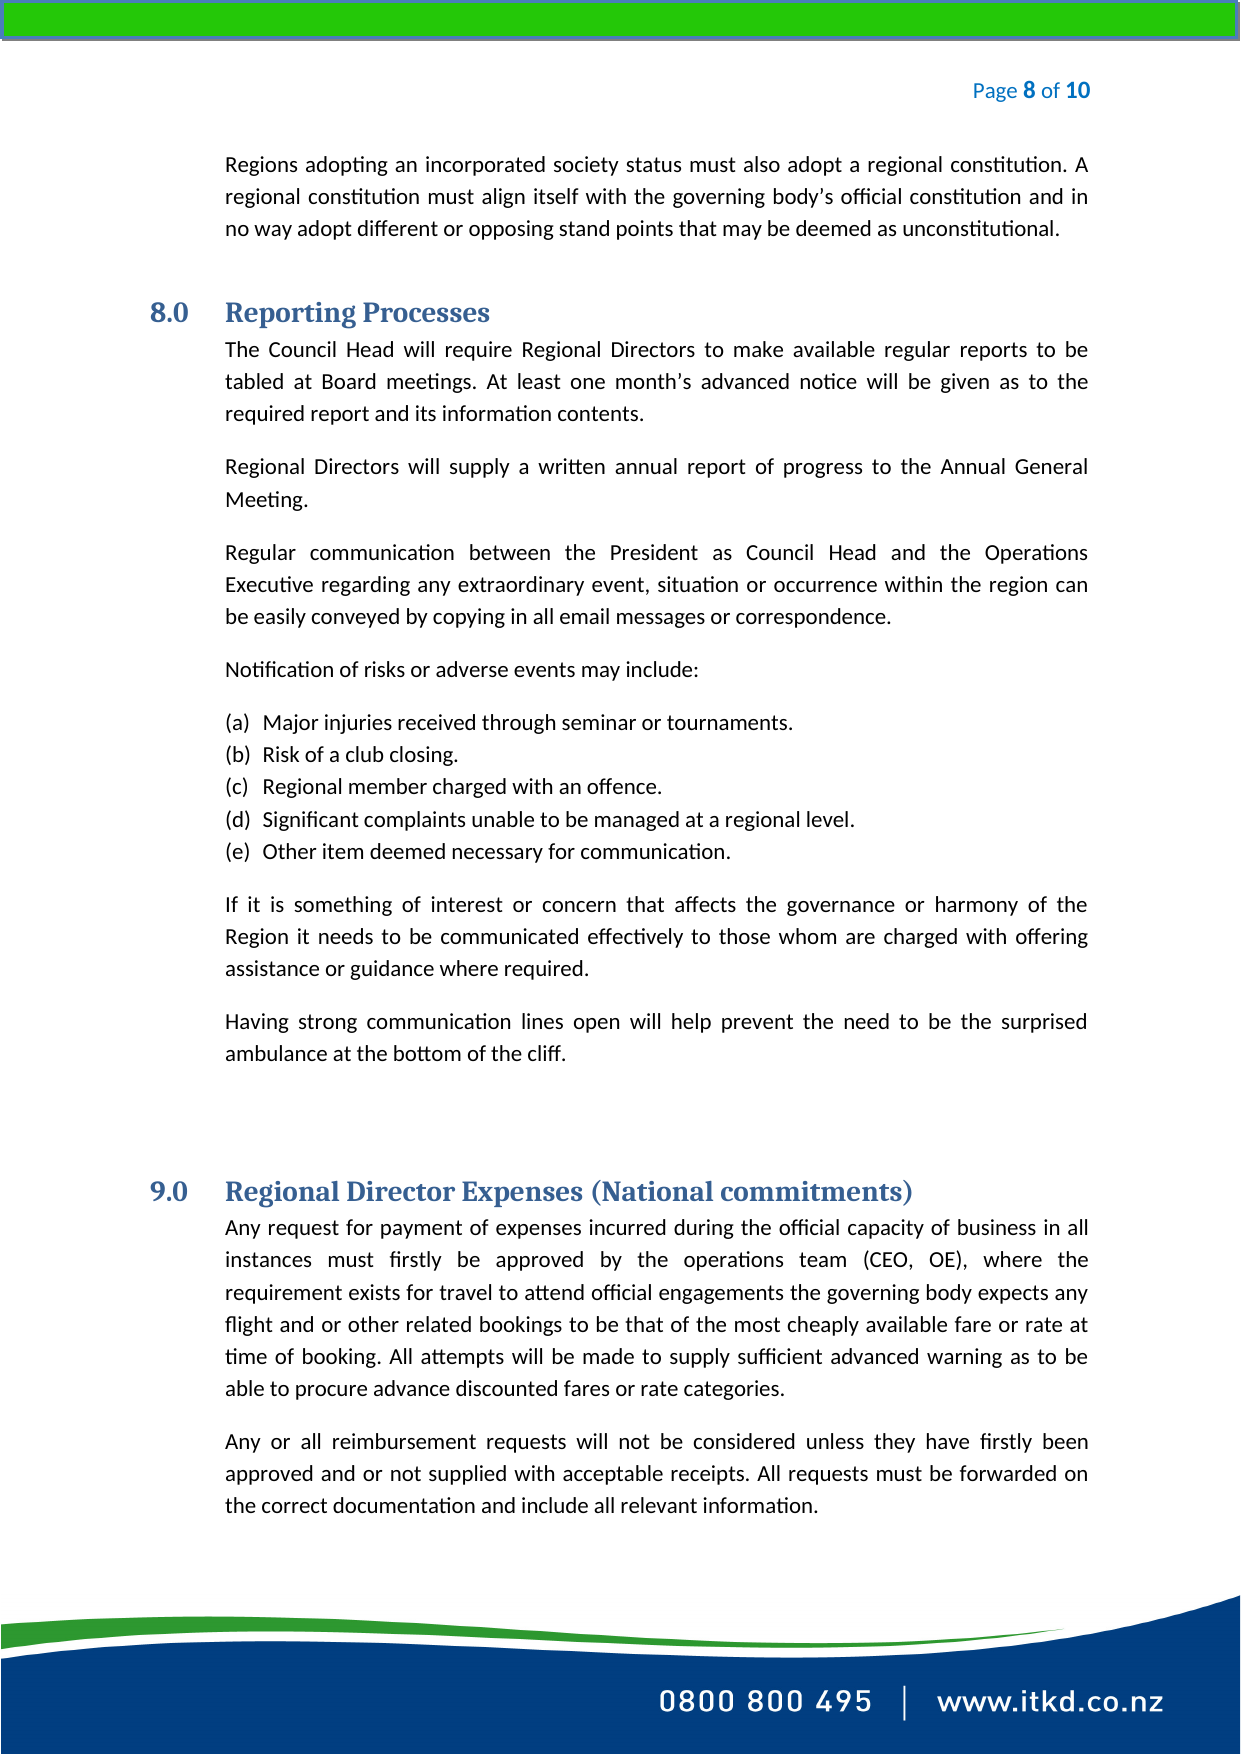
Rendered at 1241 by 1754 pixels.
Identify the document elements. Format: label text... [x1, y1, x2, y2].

text Notification of risks or adverse events may include: [225, 655, 1090, 683]
subtitle 9.0 Regional Director Expenses (National commitments) [150, 1175, 1090, 1208]
text Regions adopting an incorporated society status must also adopt a regional constitution. A regional constitution must align itself with the governing body’s official constitution and in no way adopt different or opposing stand points that may be deemed as unconstitutional. [225, 150, 1090, 242]
list Major injuries received through seminar or tournaments. [225, 708, 1090, 736]
list Risk of a club closing. [225, 740, 1090, 768]
picture [1, 1591, 1241, 1754]
list Significant complaints unable to be managed at a regional level. [225, 805, 1090, 833]
text Any or all reimbursement requests will not be considered unless they have firstly been approved and or not supplied with acceptable receipts. All requests must be forwarded on the correct documentation and include all relevant information. [225, 1427, 1090, 1519]
text Having strong communication lines open will help prevent the need to be the surprised ambulance at the bottom of the cliff. [225, 1007, 1090, 1067]
list Regional member charged with an offence. [225, 772, 1090, 801]
subtitle 8.0 Reporting Processes [150, 297, 1090, 330]
text Regular communication between the President as Council Head and the Operations Executive regarding any extraordinary event, situation or occurrence within the region can be easily conveyed by copying in all email messages or correspondence. [225, 538, 1090, 630]
text Any request for payment of expenses incurred during the official capacity of business in all instances must firstly be approved by the operations team (CEO, OE), where the requirement exists for travel to attend official engagements the governing body expects any flight and or other related bookings to be that of the most cheaply available fare or rate at time of booking. All attempts will be made to supply sufficient advanced warning as to be able to procure advance discounted fares or rate categories. [225, 1213, 1090, 1402]
text If it is something of interest or concern that affects the governance or harmony of the Region it needs to be communicated effectively to those whom are charged with offering assistance or guidance where required. [225, 890, 1090, 982]
text Regional Directors will supply a written annual report of progress to the Annual General Meeting. [225, 452, 1090, 513]
text The Council Head will require Regional Directors to make available regular reports to be tabled at Board meetings. At least one month’s advanced notice will be given as to the required report and its information contents. [225, 335, 1090, 427]
list Other item deemed necessary for communication. [225, 837, 1090, 865]
